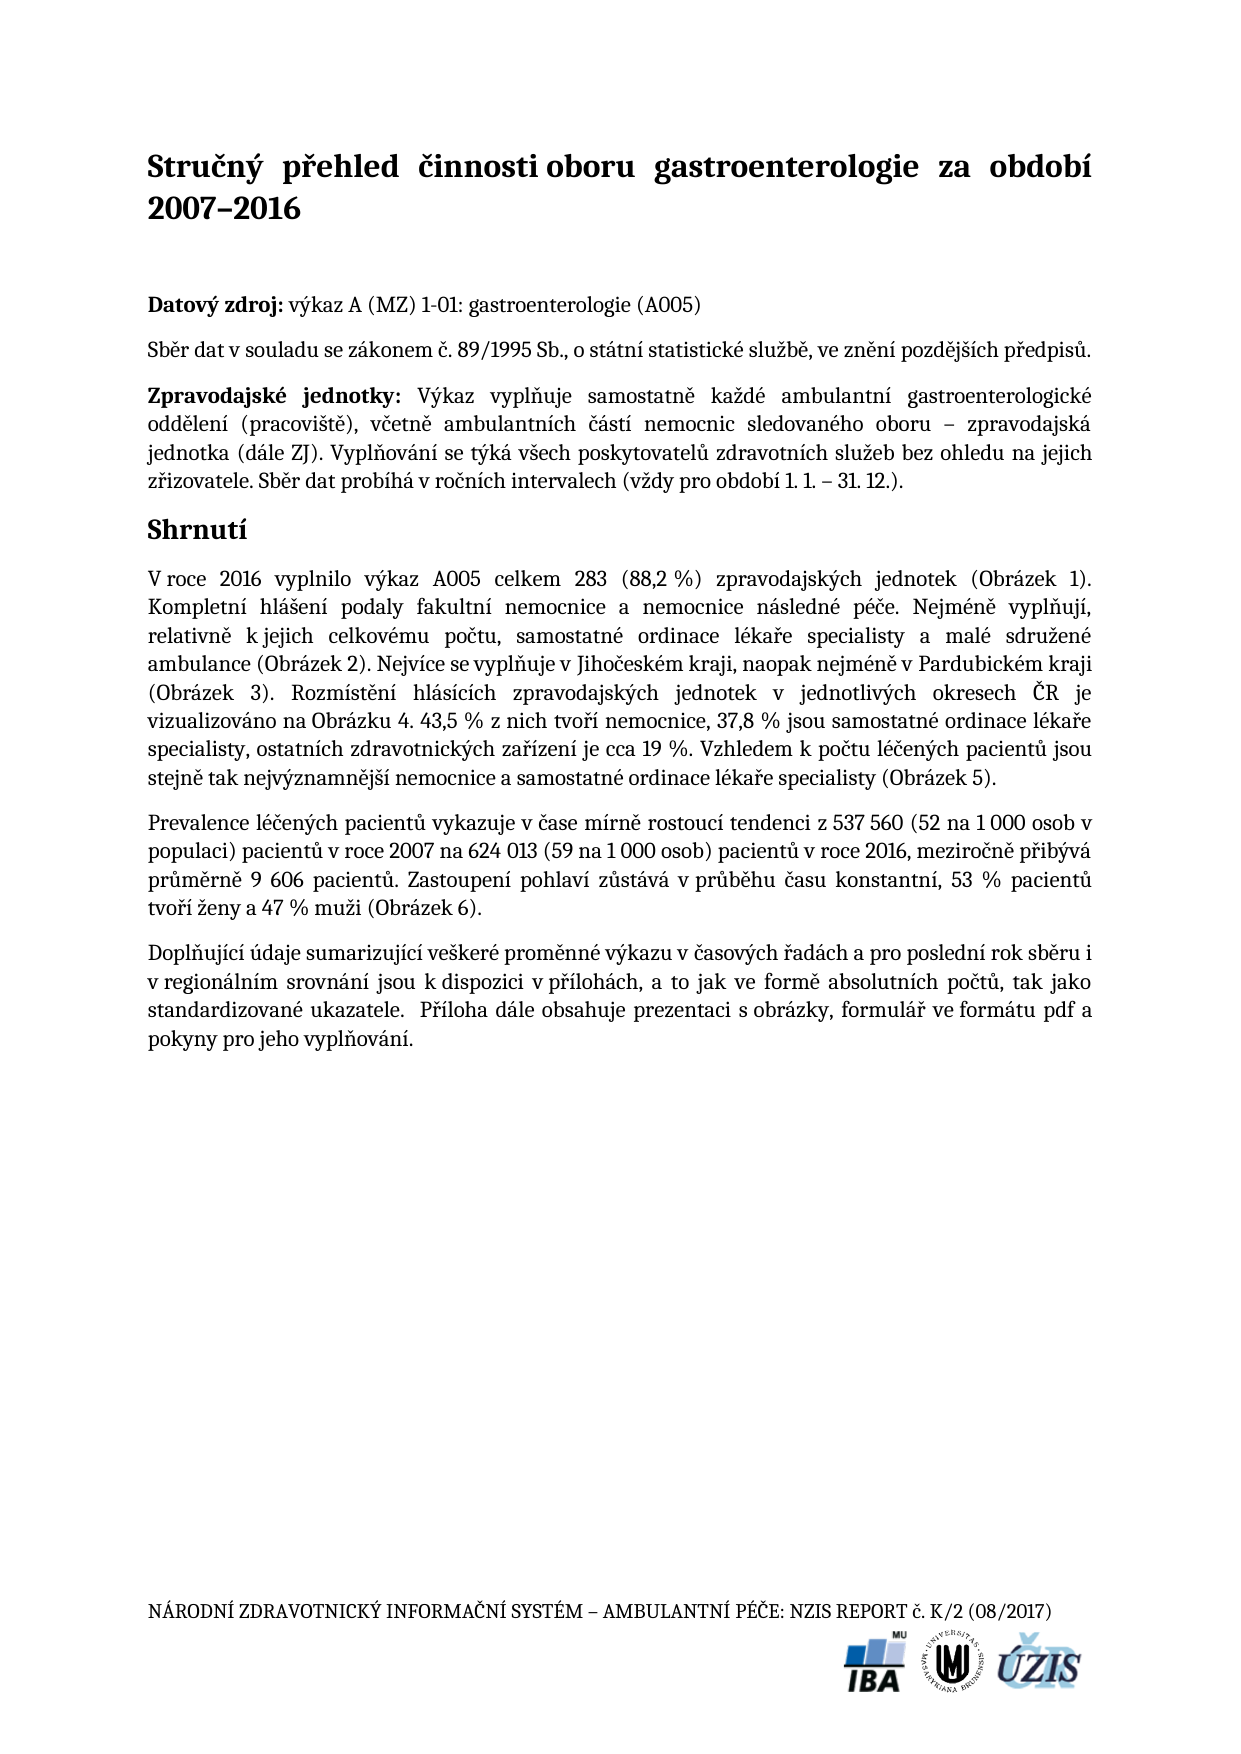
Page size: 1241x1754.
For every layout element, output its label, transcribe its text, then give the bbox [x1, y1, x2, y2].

text Prevalence léčených pacientů vykazuje v čase mírně rostoucí tendenci z 537 560 (52 na 1 000 osob v populaci) pacientů v roce 2007 na 624 013 (59 na 1 000 osob) pacientů v roce 2016, meziročně přibývá průměrně 9 606 pacientů. Zastoupení pohlaví zůstává v průběhu času konstantní, 53 % pacientů tvoří ženy a 47 % muži (Obrázek 6). [148, 810, 1092, 921]
text Shrnutí [148, 513, 1092, 546]
text Datový zdroj: výkaz A (MZ) 1-01: gastroenterologie (A005) [148, 292, 1092, 318]
text Stručný přehled činnosti oboru gastroenterologie za období 2007–2016 [148, 148, 1092, 227]
text Doplňující údaje sumarizující veškeré proměnné výkazu v časových řadách a pro poslední rok sběru i v regionálním srovnání jsou k dispozici v přílohách, a to jak ve formě absolutních počtů, tak jako standardizované ukazatele. Příloha dále obsahuje prezentaci s obrázky, formulář ve formátu pdf a pokyny pro jeho vyplňování. [148, 940, 1092, 1052]
picture [917, 1626, 1093, 1697]
text Zpravodajské jednotky: Výkaz vyplňuje samostatně každé ambulantní gastroenterologické oddělení (pracoviště), včetně ambulantních částí nemocnic sledovaného oboru – zpravodajská jednotka (dále ZJ). Vyplňování se týká všech poskytovatelů zdravotních služeb bez ohledu na jejich zřizovatele. Sběr dat probíhá v ročních intervalech (vždy pro období 1. 1. – 31. 12.). [148, 382, 1092, 494]
picture [843, 1631, 907, 1692]
text V roce 2016 vyplnilo výkaz A005 celkem 283 (88,2 %) zpravodajských jednotek (Obrázek 1). Kompletní hlášení podaly fakultní nemocnice a nemocnice následné péče. Nejméně vyplňují, relativně k jejich celkovému počtu, samostatné ordinace lékaře specialisty a malé sdružené ambulance (Obrázek 2). Nejvíce se vyplňuje v Jihočeském kraji, naopak nejméně v Pardubickém kraji (Obrázek 3). Rozmístění hlásících zpravodajských jednotek v jednotlivých okresech ČR je vizualizováno na Obrázku 4. 43,5 % z nich tvoří nemocnice, 37,8 % jsou samostatné ordinace lékaře specialisty, ostatních zdravotnických zařízení je cca 19 %. Vzhledem k počtu léčených pacientů jsou stejně tak nejvýznamnější nemocnice a samostatné ordinace lékaře specialisty (Obrázek 5). [148, 566, 1092, 791]
text Sběr dat v souladu se zákonem č. 89/1995 Sb., o státní statistické službě, ve znění pozdějších předpisů. [148, 337, 1092, 364]
